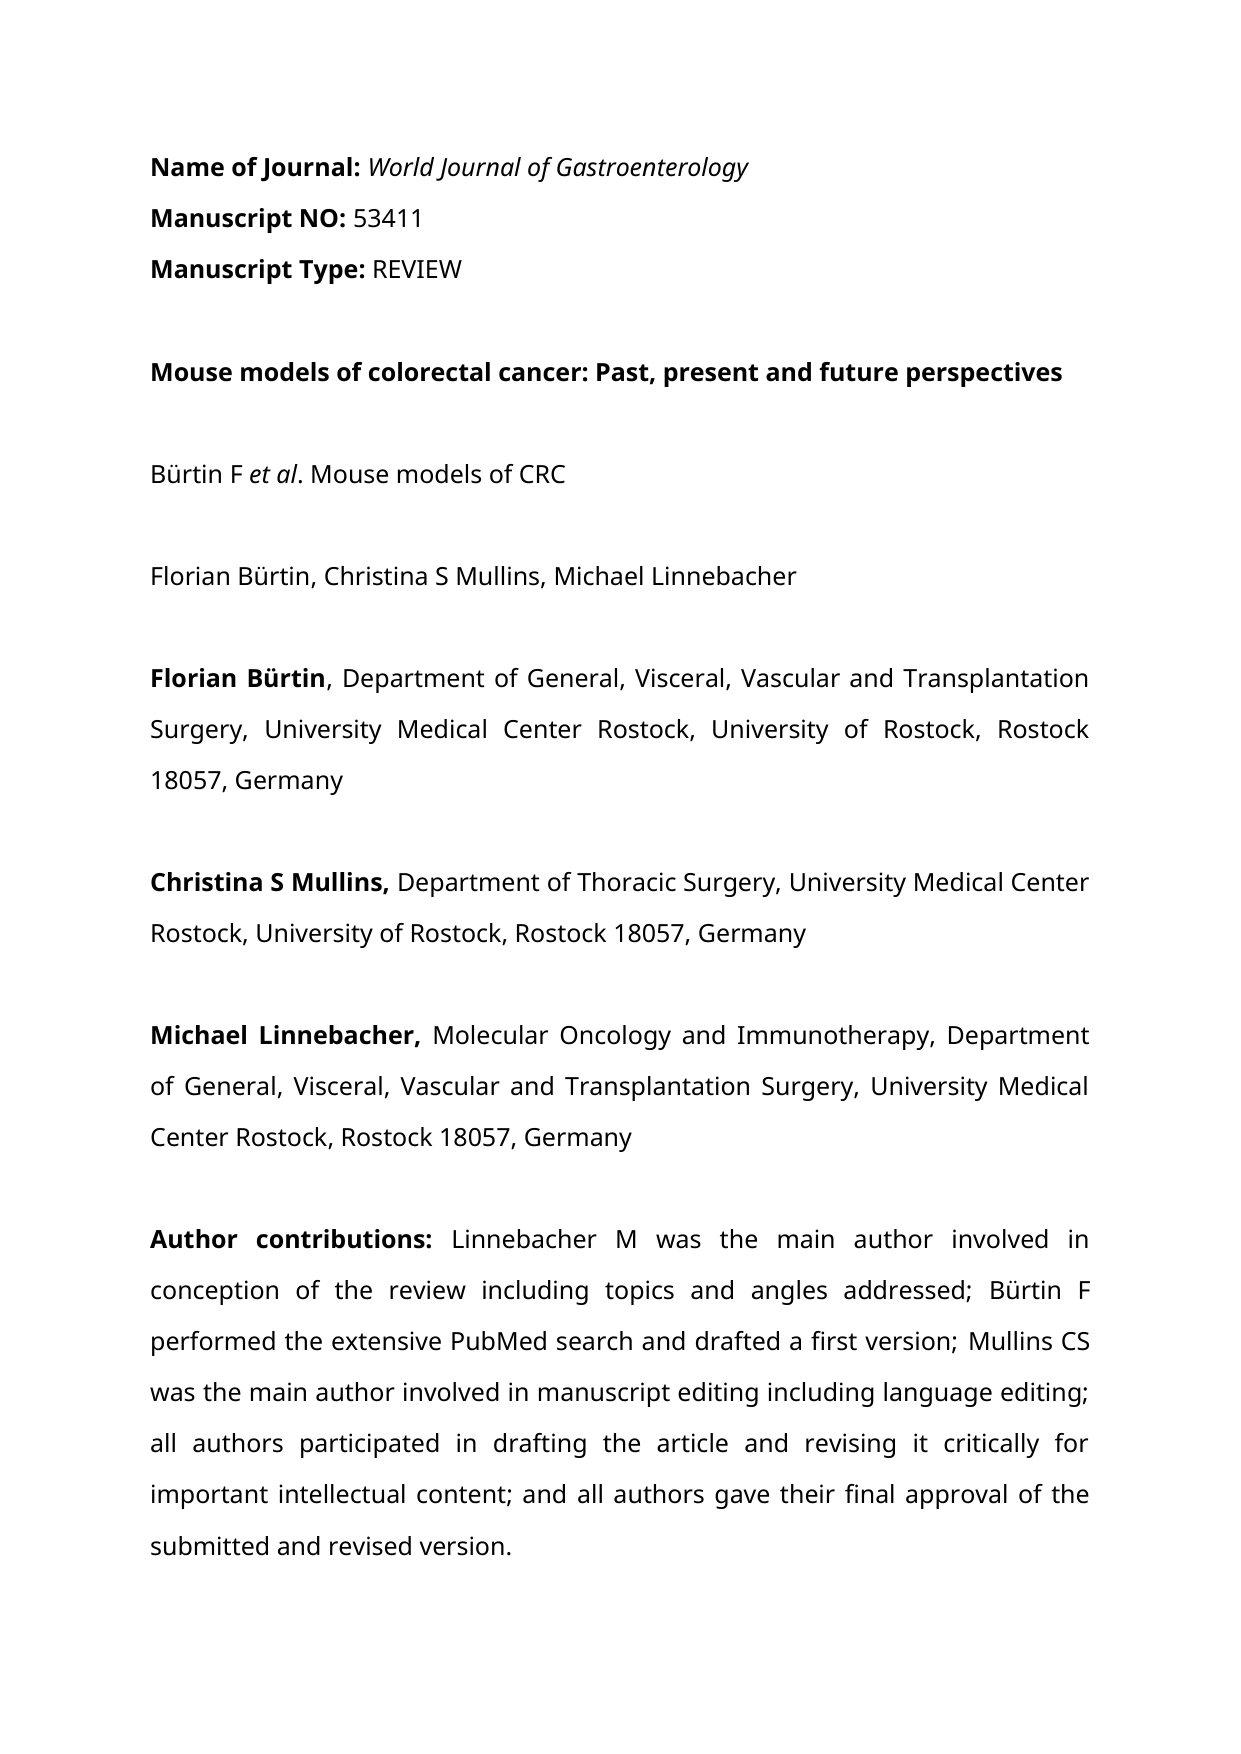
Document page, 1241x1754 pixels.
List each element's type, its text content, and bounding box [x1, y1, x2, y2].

text Author contributions: Linnebacher M was the main author involved in conception of the review including topics and angles addressed; Bürtin F performed the extensive PubMed search and drafted a first version; Mullins CS was the main author involved in manuscript editing including language editing; all authors participated in drafting the article and revising it critically for important intellectual content; and all authors gave their final approval of the submitted and revised version. [150, 1222, 1090, 1562]
text Michael Linnebacher, Molecular Oncology and Immunotherapy, Department of General, Visceral, Vascular and Transplantation Surgery, University Medical Center Rostock, Rostock 18057, Germany [150, 1018, 1090, 1154]
text Florian Bürtin, Department of General, Visceral, Vascular and Transplantation Surgery, University Medical Center Rostock, University of Rostock, Rostock 18057, Germany [150, 660, 1090, 797]
text Christina S Mullins, Department of Thoracic Surgery, University Medical Center Rostock, University of Rostock, Rostock 18057, Germany [150, 864, 1090, 950]
text Manuscript NO: 53411 [150, 201, 1090, 235]
text Manuscript Type: REVIEW [358, 252, 1090, 286]
text Name of Journal: World Journal of Gastroenterology [150, 150, 1090, 184]
text Florian Bürtin, Christina S Mullins, Michael Linnebacher [150, 558, 1090, 592]
text Bürtin F et al. Mouse models of CRC [150, 456, 1090, 490]
text Mouse models of colorectal cancer: Past, present and future perspectives [150, 354, 1090, 388]
